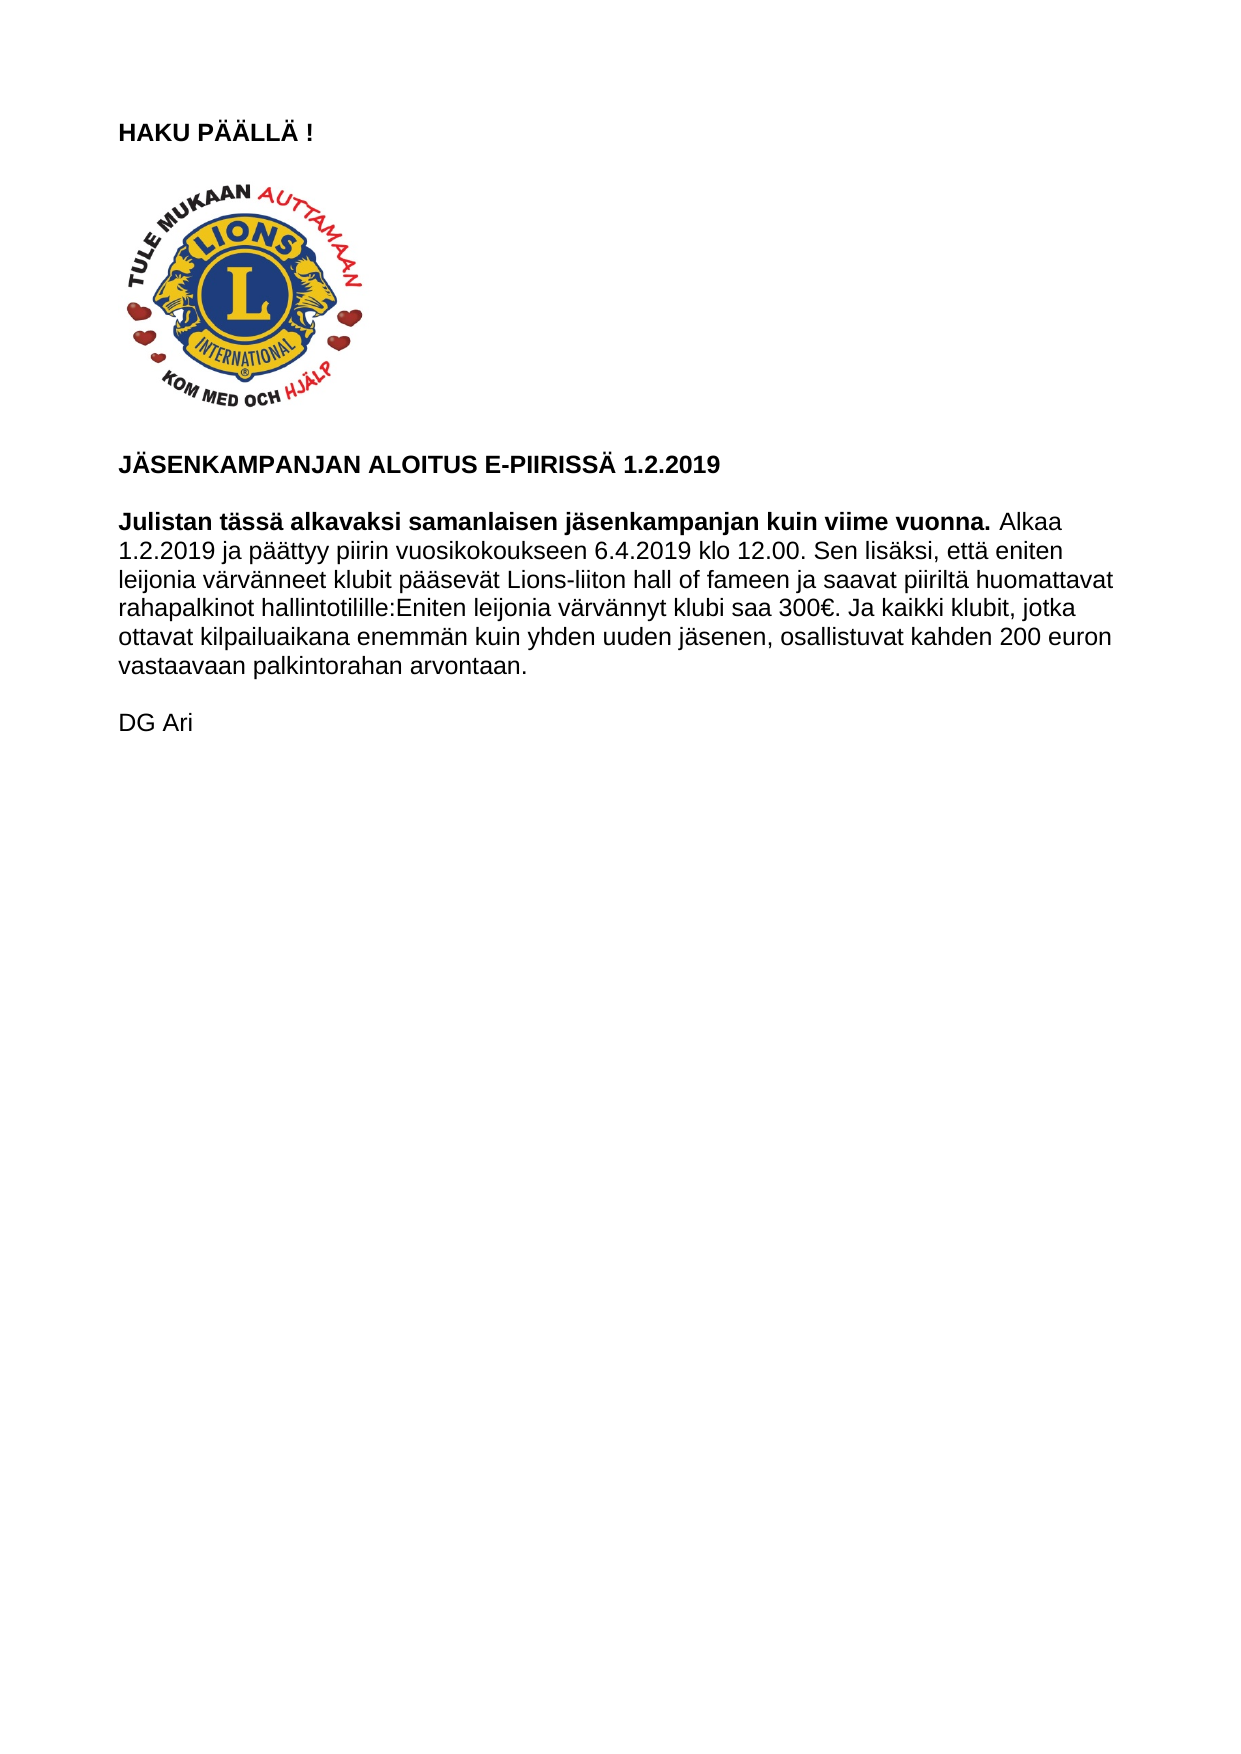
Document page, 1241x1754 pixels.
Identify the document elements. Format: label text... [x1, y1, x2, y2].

picture [118, 175, 373, 421]
text HAKU PÄÄLLÄ ! [118, 118, 1122, 147]
text Julistan tässä alkavaksi samanlaisen jäsenkampanjan kuin viime vuonna. Alkaa 1.2.2019 ja päättyy piirin vuosikokoukseen 6.4.2019 klo 12.00. Sen lisäksi, että eniten leijonia värvänneet klubit pääsevät Lions-liiton hall of fameen ja saavat piiriltä huomattavat rahapalkinot hallintotilille:Eniten leijonia värvännyt klubi saa 300€. Ja kaikki klubit, jotka ottavat kilpailuaikana enemmän kuin yhden uuden jäsenen, osallistuvat kahden 200 euron vastaavaan palkintorahan arvontaan. [118, 507, 1122, 680]
text DG Ari [118, 708, 1122, 737]
text JÄSENKAMPANJAN ALOITUS E-PIIRISSÄ 1.2.2019 [118, 450, 1122, 478]
